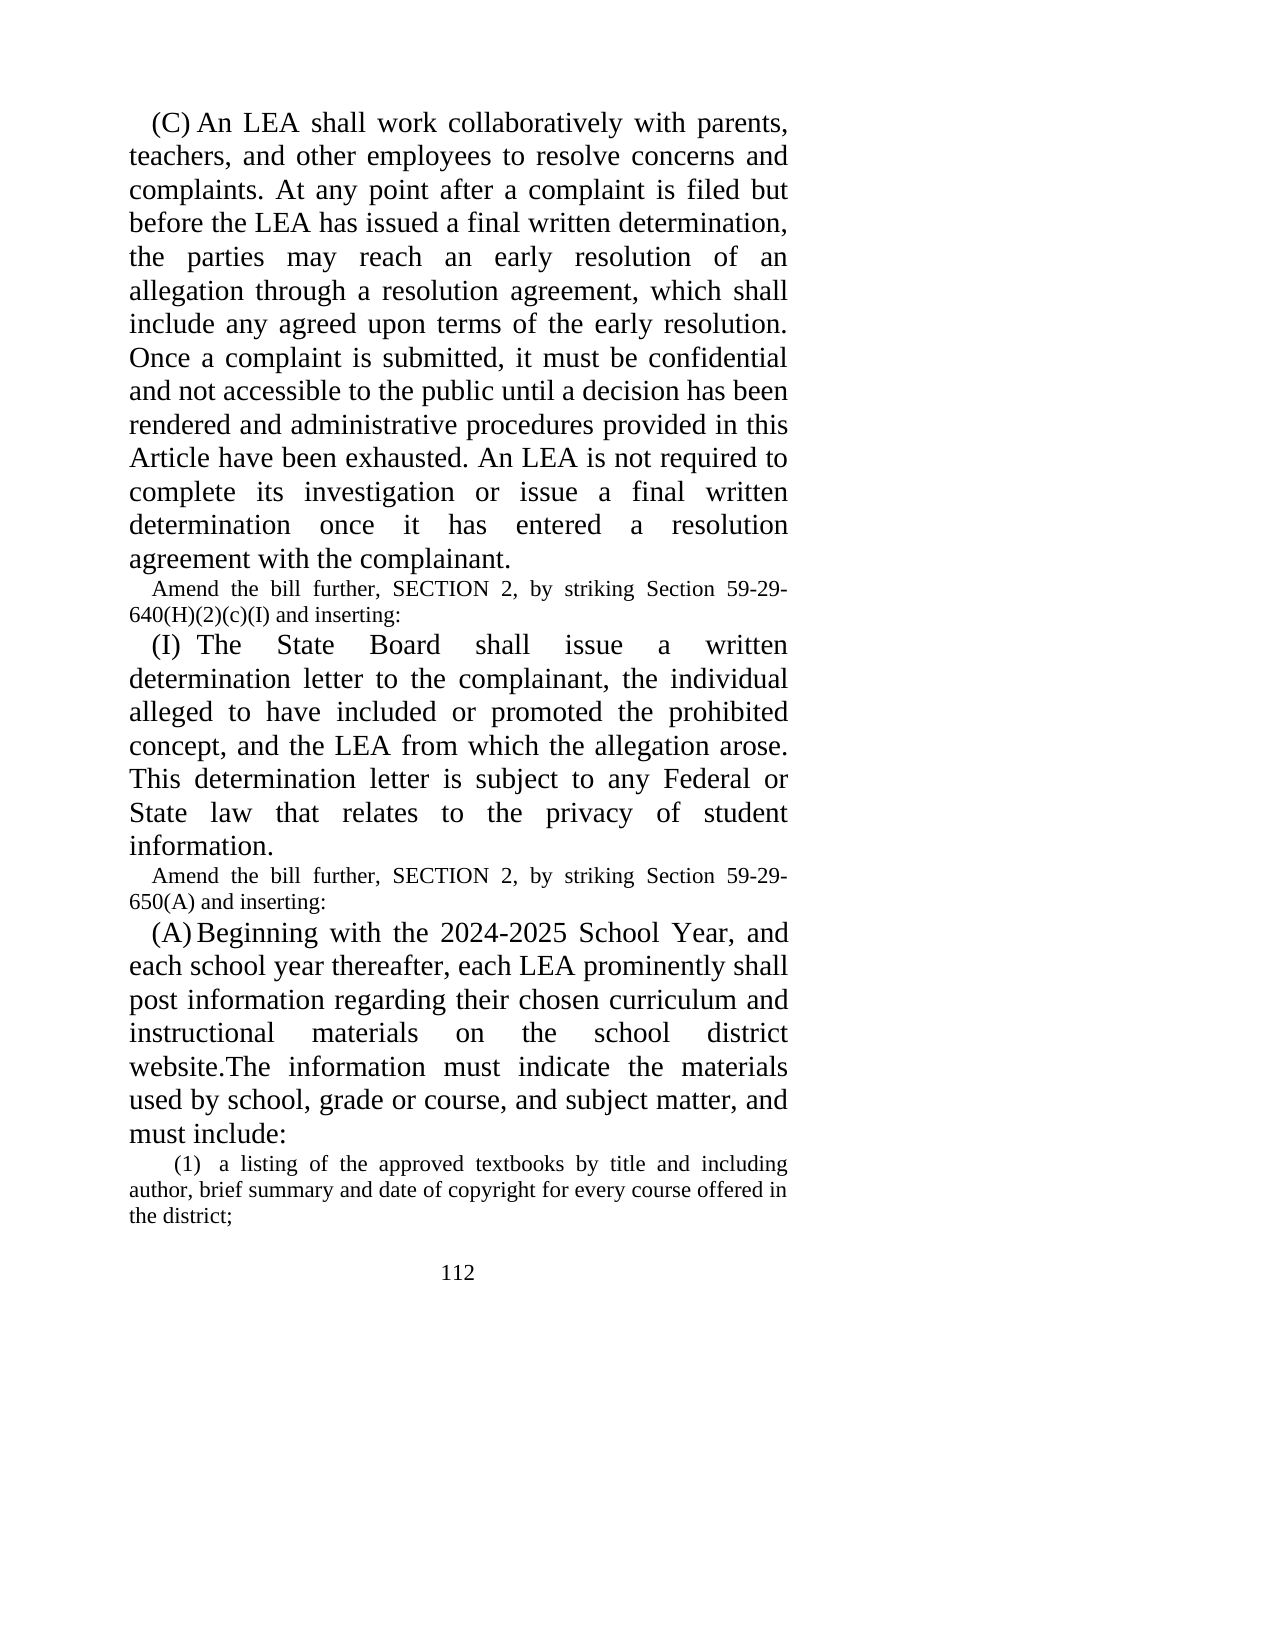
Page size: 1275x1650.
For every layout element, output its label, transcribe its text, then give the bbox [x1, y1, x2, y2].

text Amend the bill further, SECTION 2, by striking Section 59-29-650(A) and inserting: [129, 862, 789, 915]
text Amend the bill further, SECTION 2, by striking Section 59-29-640(H)(2)(c)(I) and inserting: [129, 574, 789, 627]
